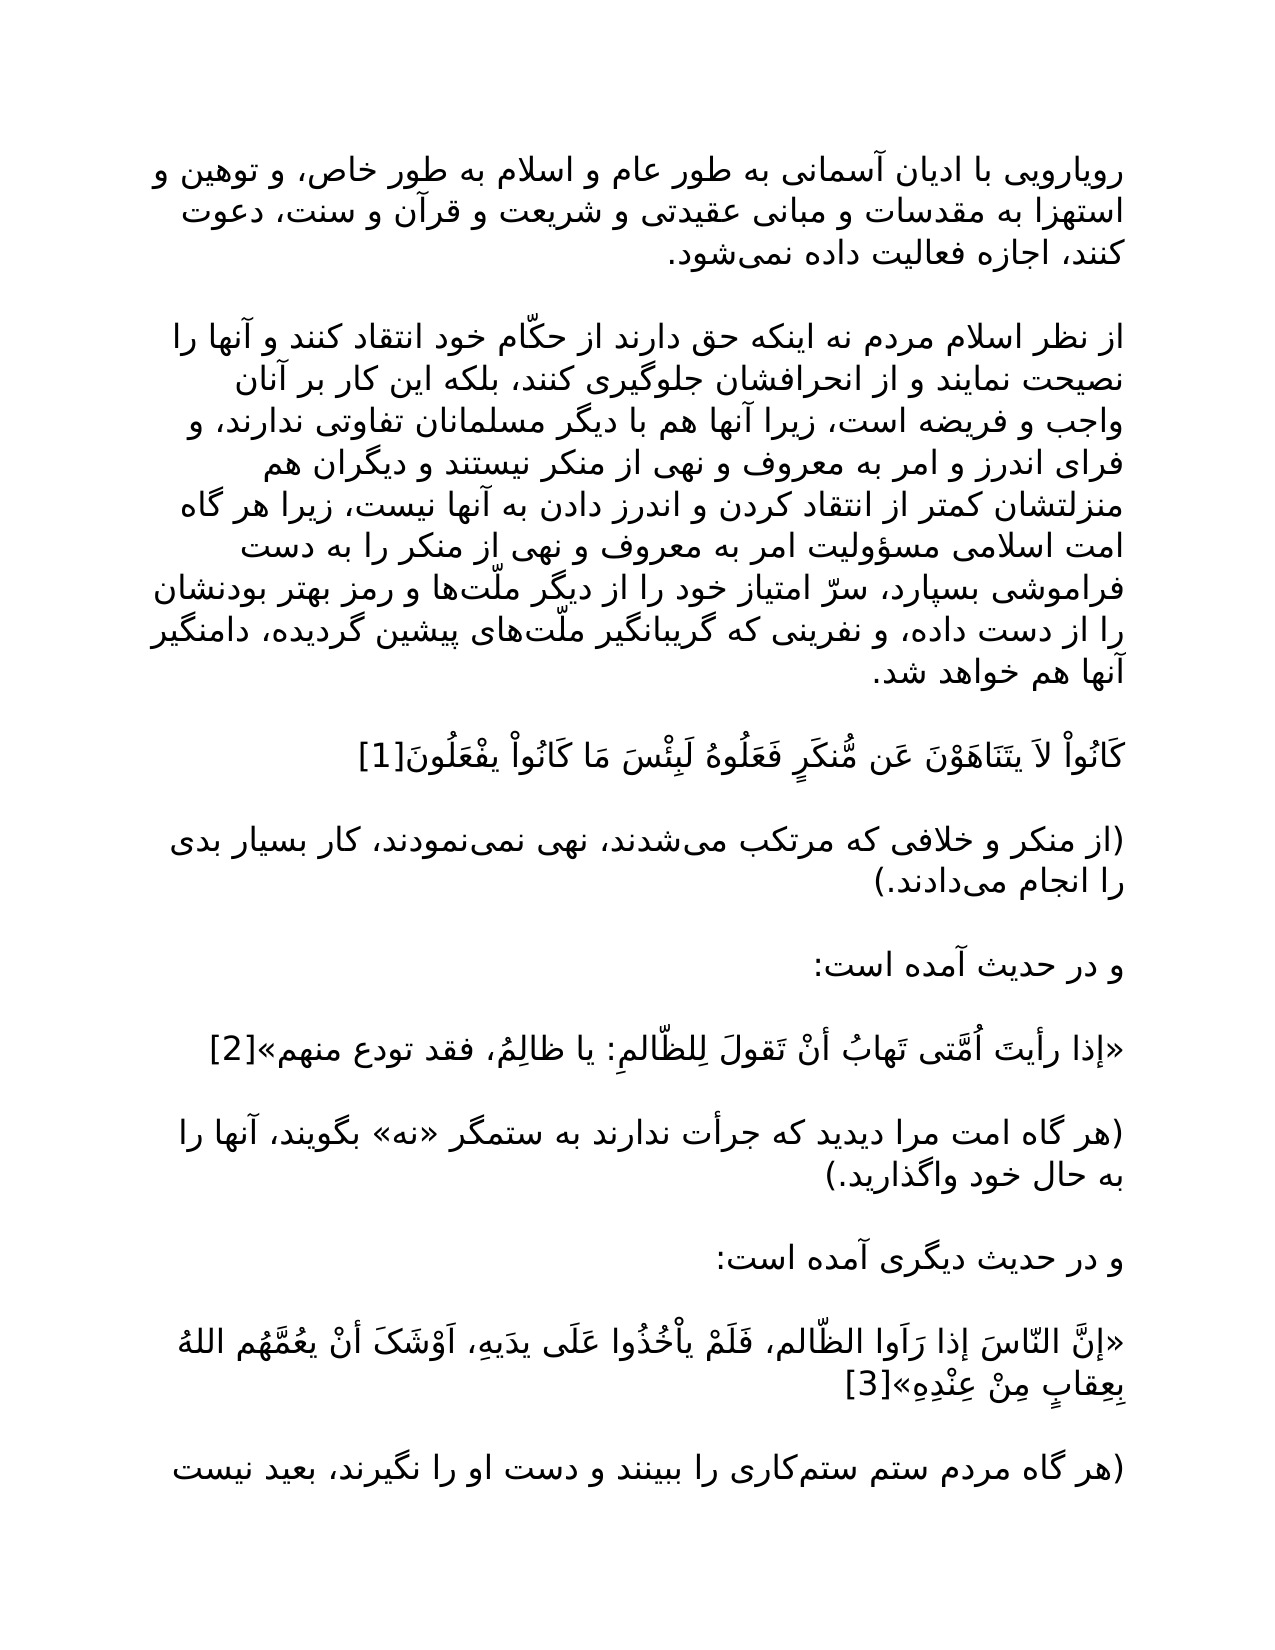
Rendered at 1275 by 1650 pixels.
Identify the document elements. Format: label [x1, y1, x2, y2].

text [150, 150, 1125, 1487]
